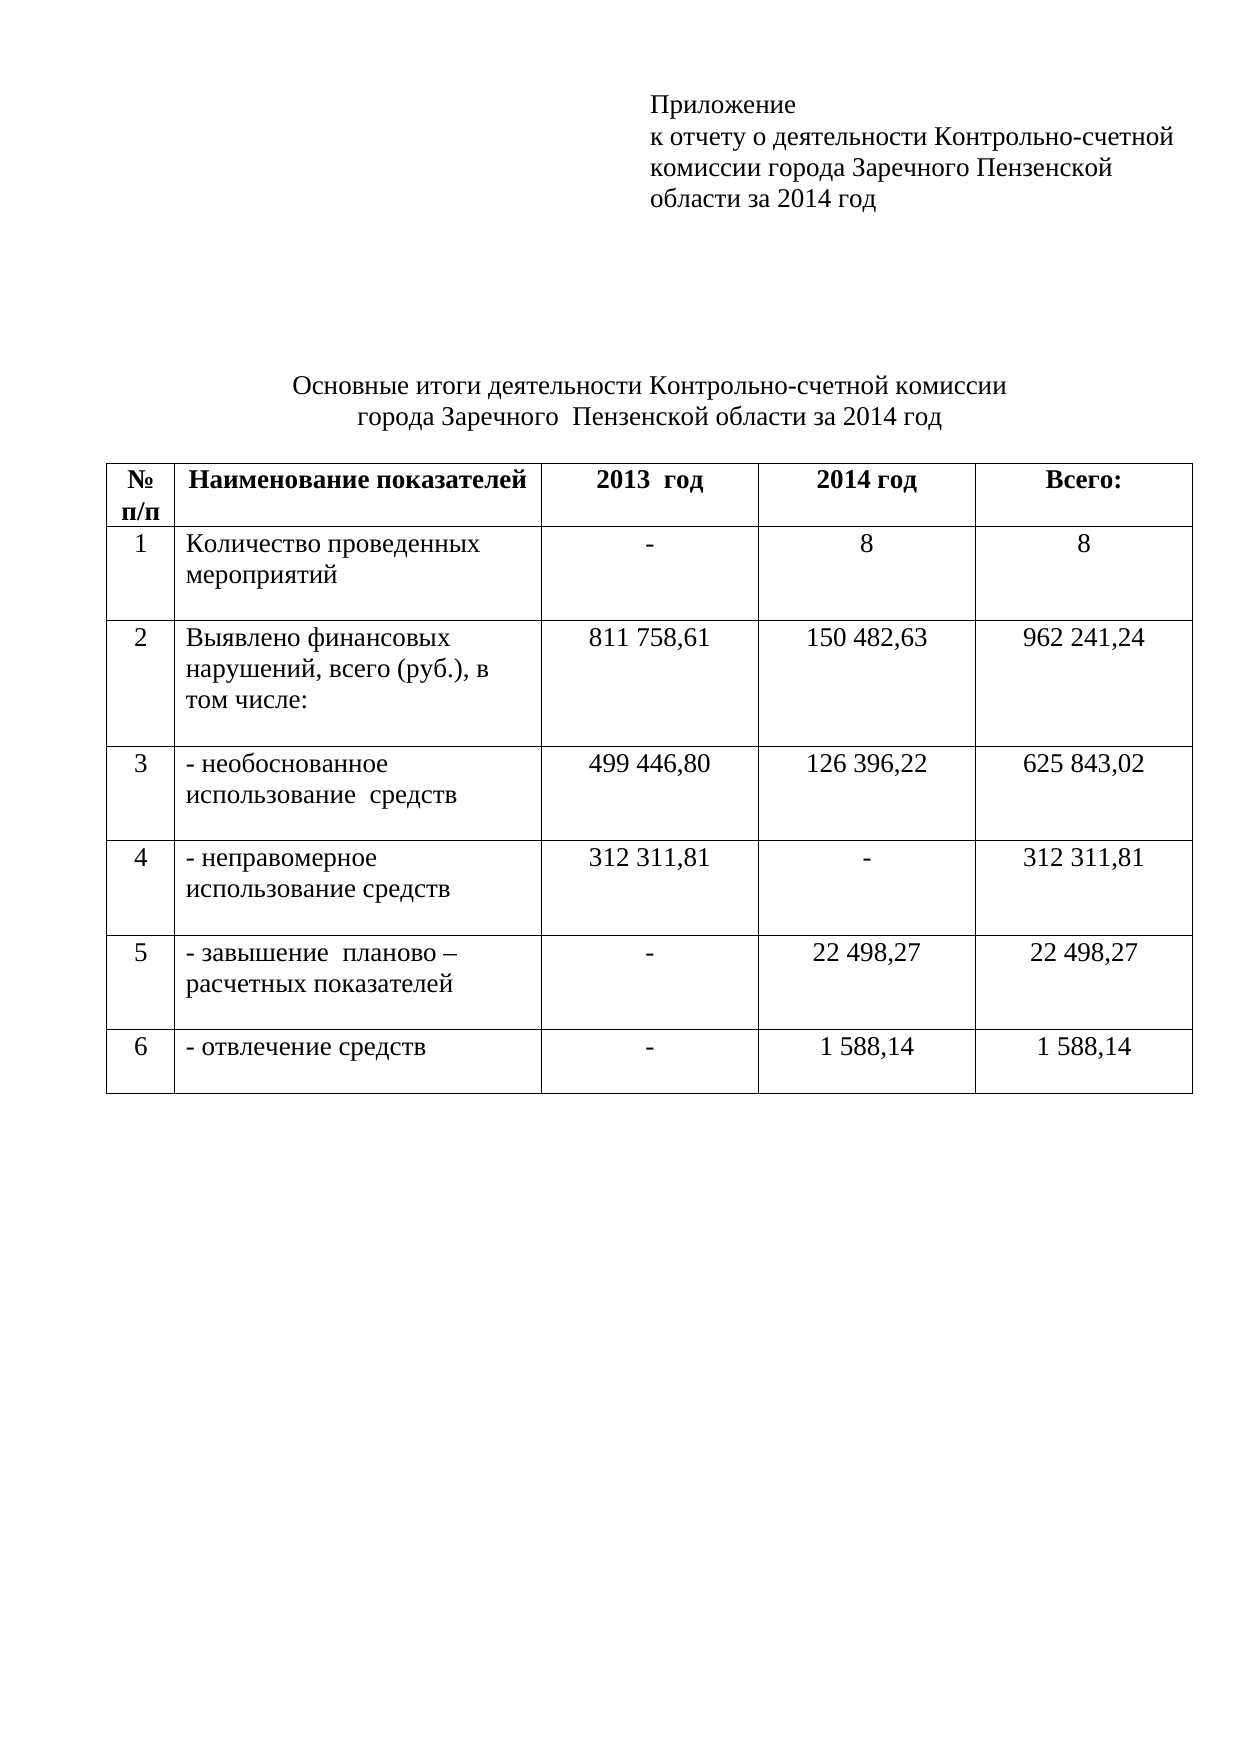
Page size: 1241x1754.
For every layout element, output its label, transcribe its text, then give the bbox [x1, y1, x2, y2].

table_cell 625 843,02 [976, 747, 1192, 840]
table_cell 8 [976, 527, 1192, 620]
table_cell 4 [107, 841, 174, 935]
text к отчету о деятельности Контрольно-счетной [118, 120, 1181, 151]
table_header Всего: [976, 464, 1192, 526]
table_cell 6 [107, 1030, 174, 1093]
table_cell Выявлено финансовых нарушений, всего (руб.), в том числе: [175, 621, 541, 746]
table_cell 312 311,81 [976, 841, 1192, 935]
table_cell 5 [107, 936, 174, 1029]
table_cell - [542, 1030, 758, 1093]
table_cell - завышение планово –расчетных показателей [175, 936, 541, 1029]
table_cell 312 311,81 [542, 841, 758, 935]
table_cell - [542, 527, 758, 620]
table_header 2014 год [759, 464, 975, 526]
text города Заречного Пензенской области за 2014 год [118, 400, 1181, 431]
table_header 2013 год [542, 464, 758, 526]
text Основные итоги деятельности Контрольно-счетной комиссии [118, 369, 1181, 400]
table_cell - неправомерное использование средств [175, 841, 541, 935]
table_cell 22 498,27 [976, 936, 1192, 1029]
table_header Наименование показателей [175, 464, 541, 526]
table_cell 962 241,24 [976, 621, 1192, 746]
table_cell 1 [107, 527, 174, 620]
table_cell - [542, 936, 758, 1029]
table_cell Количество проведенных мероприятий [175, 527, 541, 620]
table_cell 126 396,22 [759, 747, 975, 840]
table_cell 499 446,80 [542, 747, 758, 840]
table_cell 1 588,14 [759, 1030, 975, 1093]
table_cell 2 [107, 621, 174, 746]
text комиссии города Заречного Пензенской [118, 151, 1181, 182]
table_cell 8 [759, 527, 975, 620]
table_cell 1 588,14 [976, 1030, 1192, 1093]
table_cell - отвлечение средств [175, 1030, 541, 1093]
table_cell 22 498,27 [759, 936, 975, 1029]
text Приложение [118, 89, 1181, 120]
table_cell - [759, 841, 975, 935]
table_cell - необоснованное использование средств [175, 747, 541, 840]
table_header № п/п [107, 464, 174, 526]
table_cell 3 [107, 747, 174, 840]
table_cell 811 758,61 [542, 621, 758, 746]
text области за 2014 год [118, 182, 1181, 213]
table_cell 150 482,63 [759, 621, 975, 746]
